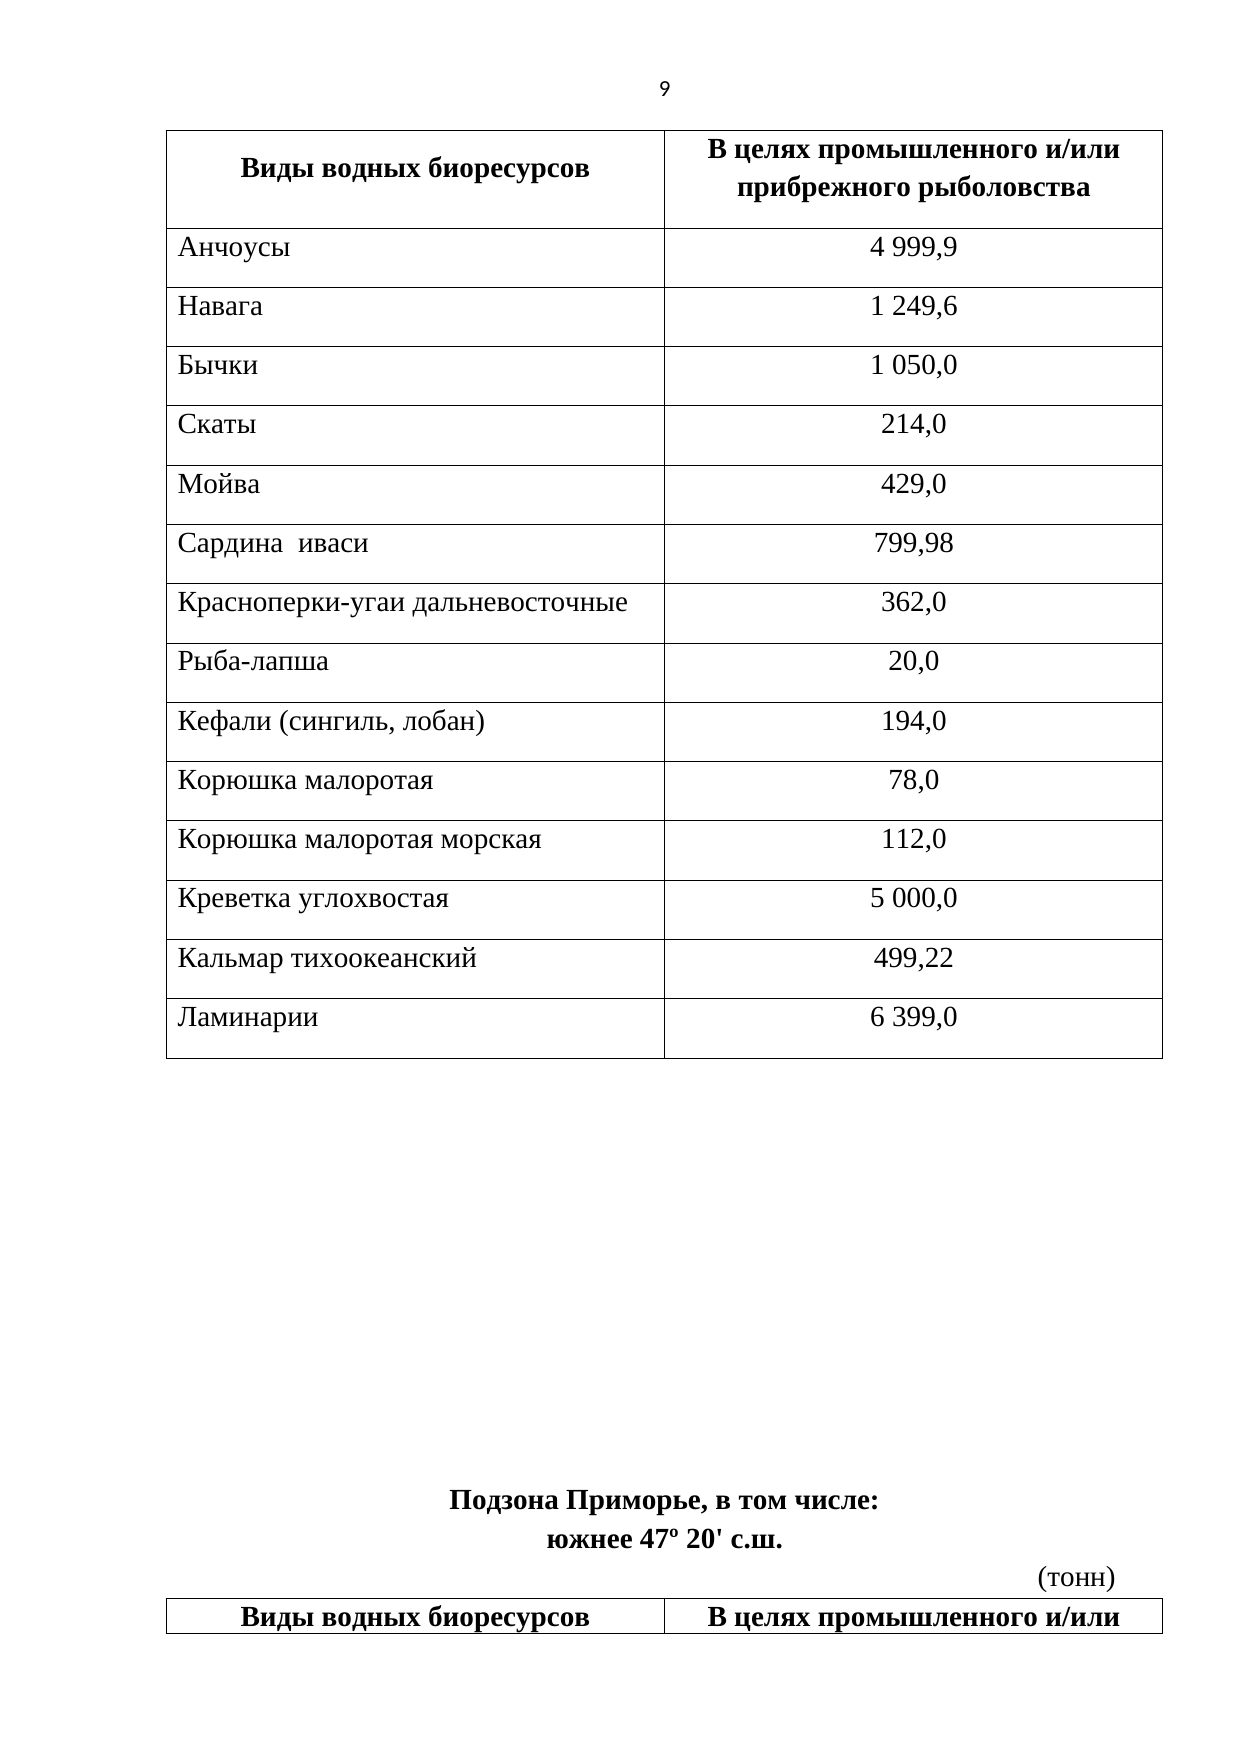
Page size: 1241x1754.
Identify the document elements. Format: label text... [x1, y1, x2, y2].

table_cell 362,0 [665, 584, 1162, 642]
table_cell 1 249,6 [665, 288, 1162, 346]
table_cell 20,0 [665, 644, 1162, 702]
table_header Виды водных биоресурсов [167, 131, 664, 228]
table_cell 112,0 [665, 821, 1162, 879]
table_cell 4 999,9 [665, 229, 1162, 287]
table_cell 1 050,0 [665, 347, 1162, 405]
table_cell Навага [167, 288, 664, 346]
table_cell Рыба-лапша [167, 644, 664, 702]
table_cell Красноперки-угаи дальневосточные [167, 584, 664, 642]
table_cell Креветка углохвостая [167, 881, 664, 939]
table_cell 78,0 [665, 762, 1162, 820]
table_cell 6 399,0 [665, 999, 1162, 1057]
table_cell Скаты [167, 406, 664, 465]
table_cell 214,0 [665, 406, 1162, 465]
text Подзона Приморье, в том числе: [177, 1482, 1152, 1516]
table_cell Анчоусы [167, 229, 664, 287]
table_cell 499,22 [665, 940, 1162, 998]
table_header В целях промышленного и/или прибрежного рыболовства [665, 131, 1162, 228]
table_cell 194,0 [665, 703, 1162, 761]
text южнее 47º 20' с.ш. [177, 1521, 1152, 1554]
table_cell Корюшка малоротая [167, 762, 664, 820]
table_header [167, 1599, 664, 1633]
text (тонн) [177, 1559, 1152, 1593]
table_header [665, 1599, 1162, 1633]
table_cell Кефали (сингиль, лобан) [167, 703, 664, 761]
table_cell Сардина иваси [167, 525, 664, 583]
table_cell 799,98 [665, 525, 1162, 583]
table_cell Корюшка малоротая морская [167, 821, 664, 879]
table_cell 5 000,0 [665, 881, 1162, 939]
table_cell Мойва [167, 466, 664, 524]
table_cell Ламинарии [167, 999, 664, 1057]
table_cell 429,0 [665, 466, 1162, 524]
table_cell Кальмар тихоокеанский [167, 940, 664, 998]
table_cell Бычки [167, 347, 664, 405]
